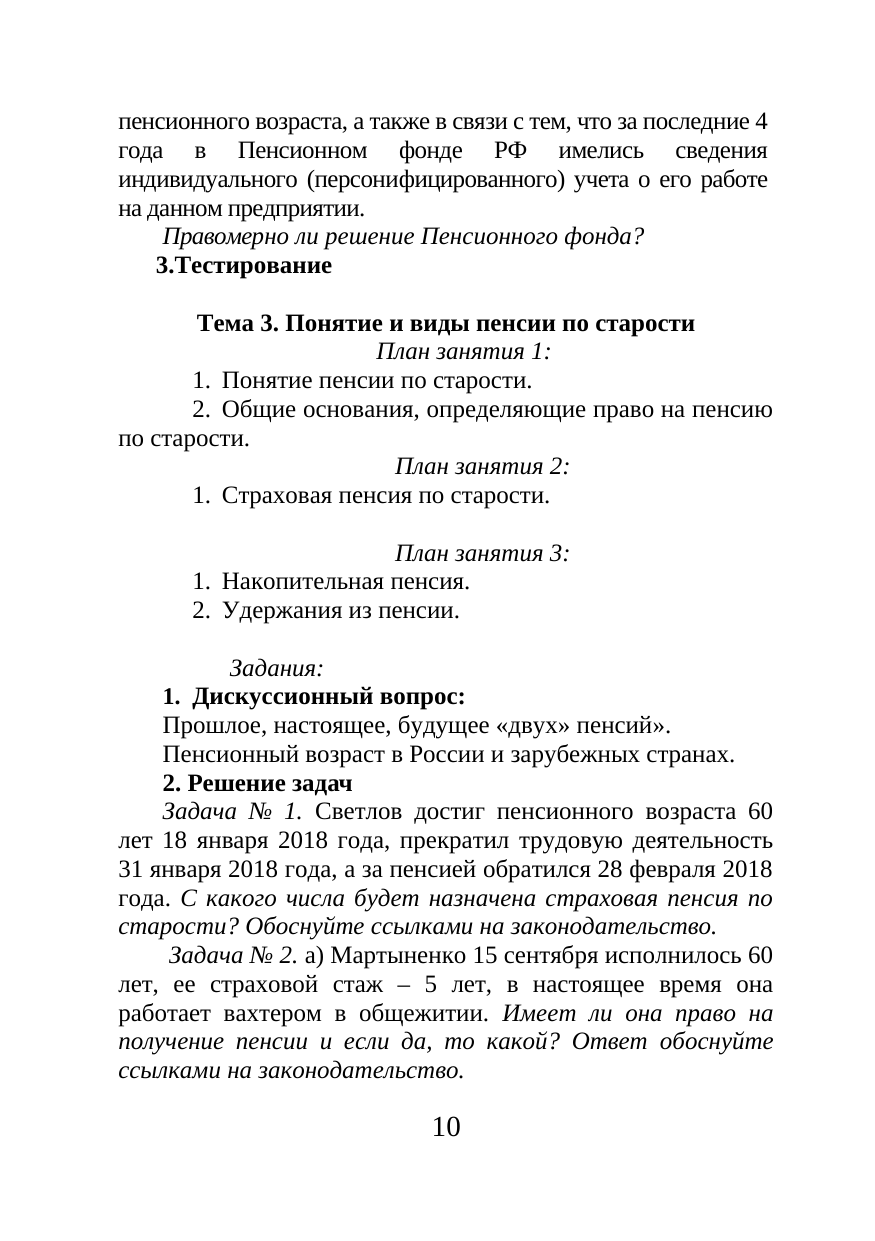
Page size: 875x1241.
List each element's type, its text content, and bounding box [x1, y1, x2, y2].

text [118, 106, 768, 221]
text Прошлое, настоящее, будущее «двух» пенсий». [118, 710, 774, 739]
text Задача № 1. Светлов достиг пенсионного возраста 60 лет 18 января 2018 года, прекратил трудовую деятельность 31 января 2018 года, а за пенсией обратился 28 февраля 2018 года. С какого числа будет назначена страховая пенсия по старости? Обоснуйте ссылками на законодательство. [118, 796, 774, 940]
list Удержания из пенсии. [118, 595, 774, 624]
list Общие основания, определяющие право на пенсию по старости. [118, 394, 774, 451]
text 3.Тестирование [156, 250, 774, 279]
text План занятия 2: [118, 451, 774, 480]
text 2. Решение задач [118, 768, 774, 796]
text План занятия 1: [118, 336, 774, 365]
text Задания: [156, 653, 774, 681]
text Пенсионный возраст в России и зарубежных странах. [118, 739, 774, 768]
list Дискуссионный вопрос: [118, 681, 774, 710]
list Понятие пенсии по старости. [118, 365, 774, 394]
list Накопительная пенсия. [118, 566, 774, 595]
list Страховая пенсия по старости. [118, 480, 774, 509]
text Правомерно ли решение Пенсионного фонда? [118, 221, 768, 250]
text План занятия 3: [118, 538, 774, 566]
text Тема 3. Понятие и виды пенсии по старости [118, 308, 774, 336]
text Задача № 2. а) Мартыненко 15 сентября исполнилось 60 лет, ее страховой стаж – 5 лет, в настоящее время она работает вахтером в общежитии. Имеет ли она право на получение пенсии и если да, то какой? Ответ обоснуйте ссылками на законодательство. [118, 940, 774, 1084]
